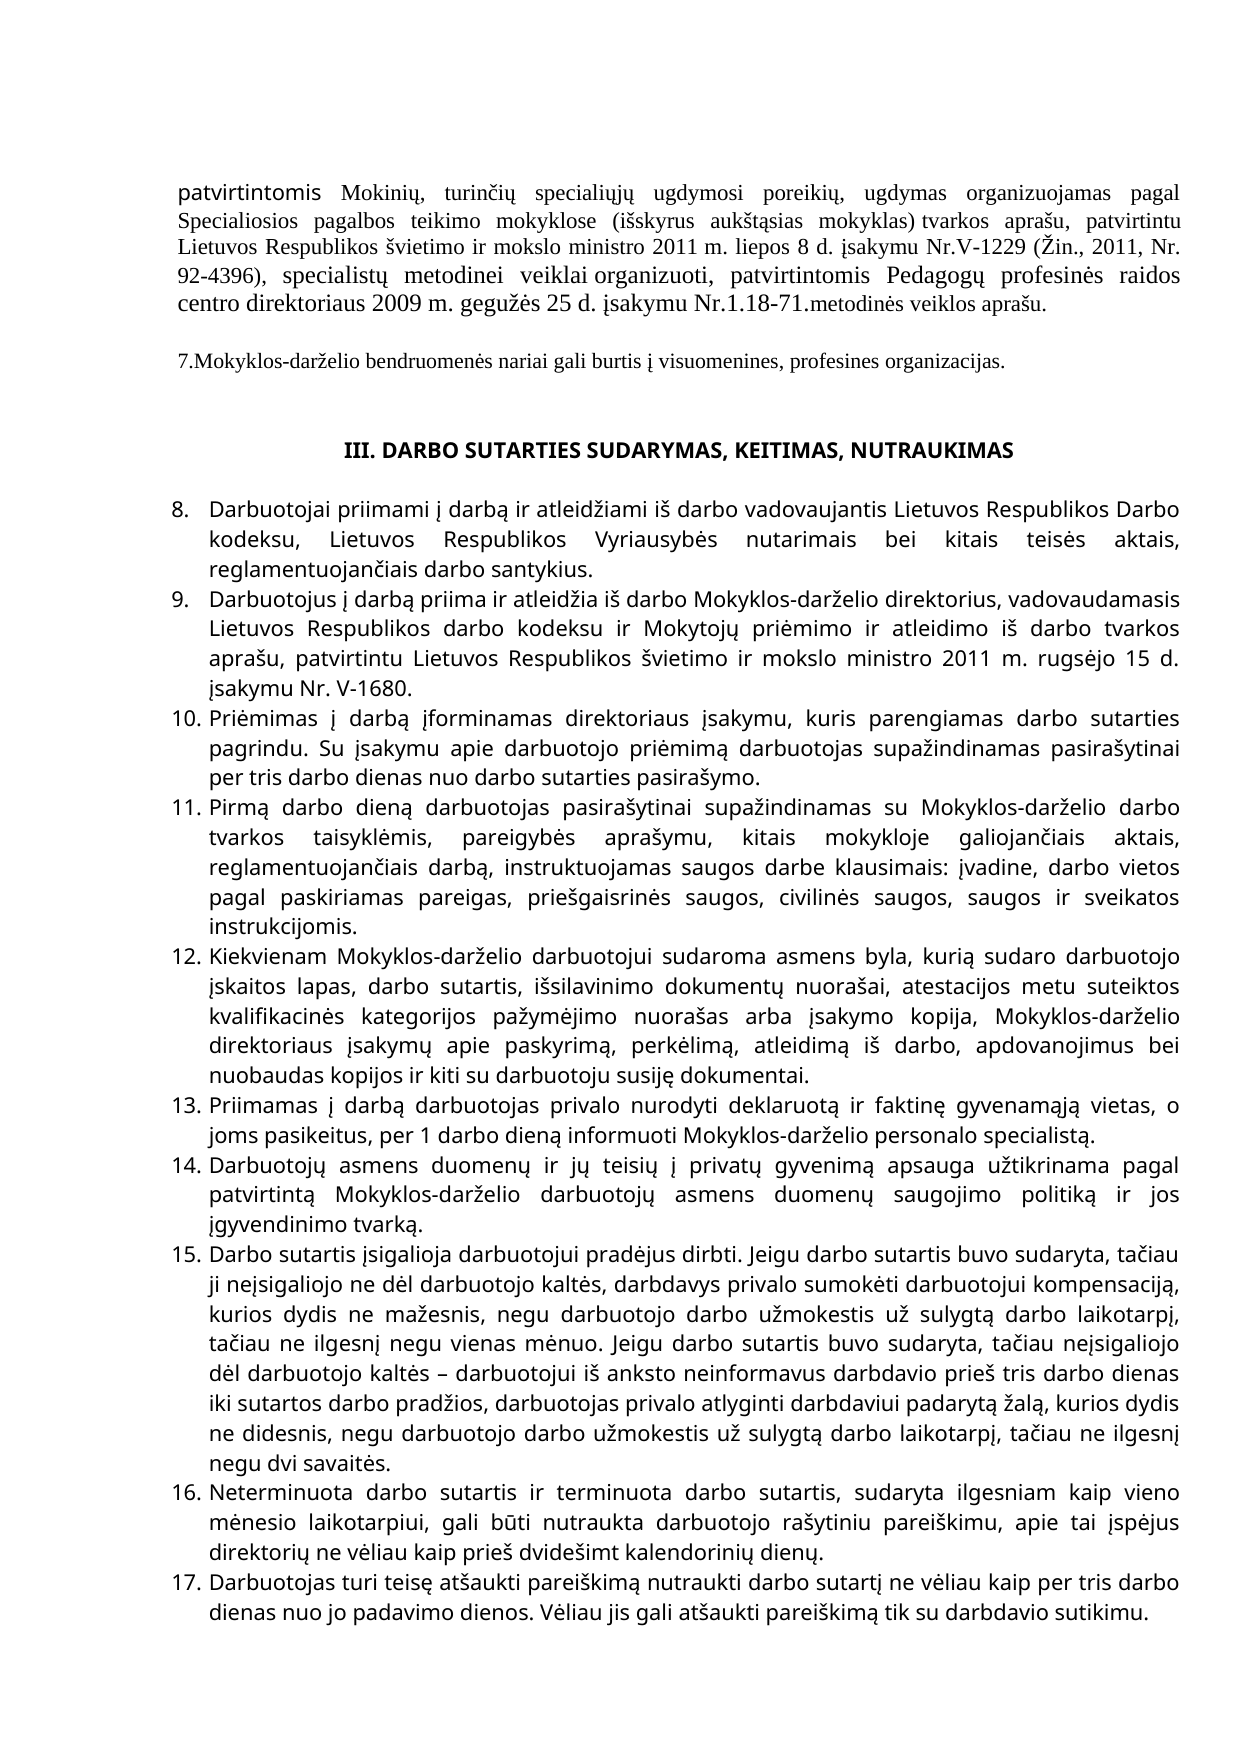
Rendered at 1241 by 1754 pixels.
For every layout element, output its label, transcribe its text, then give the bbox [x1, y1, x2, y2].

list Priimamas į darbą darbuotojas privalo nurodyti deklaruotą ir faktinę gyvenamąją vietas, o joms pasikeitus, per 1 darbo dieną informuoti Mokyklos-darželio personalo specialistą. [171, 1090, 1181, 1150]
text 7.Mokyklos-darželio bendruomenės nariai gali burtis į visuomenines, profesines organizacijas. [177, 348, 1181, 374]
list Priėmimas į darbą įforminamas direktoriaus įsakymu, kuris parengiamas darbo sutarties pagrindu. Su įsakymu apie darbuotojo priėmimą darbuotojas supažindinamas pasirašytinai per tris darbo dienas nuo darbo sutarties pasirašymo. [171, 703, 1181, 792]
list Darbuotojas turi teisę atšaukti pareiškimą nutraukti darbo sutartį ne vėliau kaip per tris darbo dienas nuo jo padavimo dienos. Vėliau jis gali atšaukti pareiškimą tik su darbdavio sutikimu. [171, 1567, 1181, 1626]
list Darbuotojus į darbą priima ir atleidžia iš darbo Mokyklos-darželio direktorius, vadovaudamasis Lietuvos Respublikos darbo kodeksu ir Mokytojų priėmimo ir atleidimo iš darbo tvarkos aprašu, patvirtintu Lietuvos Respublikos švietimo ir mokslo ministro 2011 m. rugsėjo 15 d. įsakymu Nr. V-1680. [171, 584, 1181, 703]
text III. DARBO SUTARTIES SUDARYMAS, KEITIMAS, NUTRAUKIMAS [177, 435, 1181, 464]
list Darbuotojai priimami į darbą ir atleidžiami iš darbo vadovaujantis Lietuvos Respublikos Darbo kodeksu, Lietuvos Respublikos Vyriausybės nutarimais bei kitais teisės aktais, reglamentuojančiais darbo santykius. [171, 494, 1181, 584]
list Darbuotojų asmens duomenų ir jų teisių į privatų gyvenimą apsauga užtikrinama pagal patvirtintą Mokyklos-darželio darbuotojų asmens duomenų saugojimo politiką ir jos įgyvendinimo tvarką. [171, 1150, 1181, 1239]
list Kiekvienam Mokyklos-darželio darbuotojui sudaroma asmens byla, kurią sudaro darbuotojo įskaitos lapas, darbo sutartis, išsilavinimo dokumentų nuorašai, atestacijos metu suteiktos kvalifikacinės kategorijos pažymėjimo nuorašas arba įsakymo kopija, Mokyklos-darželio direktoriaus įsakymų apie paskyrimą, perkėlimą, atleidimą iš darbo, apdovanojimus bei nuobaudas kopijos ir kiti su darbuotoju susiję dokumentai. [171, 941, 1181, 1090]
list Darbo sutartis įsigalioja darbuotojui pradėjus dirbti. Jeigu darbo sutartis buvo sudaryta, tačiau ji neįsigaliojo ne dėl darbuotojo kaltės, darbdavys privalo sumokėti darbuotojui kompensaciją, kurios dydis ne mažesnis, negu darbuotojo darbo užmokestis už sulygtą darbo laikotarpį, tačiau ne ilgesnį negu vienas mėnuo. Jeigu darbo sutartis buvo sudaryta, tačiau neįsigaliojo dėl darbuotojo kaltės – darbuotojui iš anksto neinformavus darbdavio prieš tris darbo dienas iki sutartos darbo pradžios, darbuotojas privalo atlyginti darbdaviui padarytą žalą, kurios dydis ne didesnis, negu darbuotojo darbo užmokestis už sulygtą darbo laikotarpį, tačiau ne ilgesnį negu dvi savaitės. [171, 1239, 1181, 1477]
list Neterminuota darbo sutartis ir terminuota darbo sutartis, sudaryta ilgesniam kaip vieno mėnesio laikotarpiui, gali būti nutraukta darbuotojo rašytiniu pareiškimu, apie tai įspėjus direktorių ne vėliau kaip prieš dvidešimt kalendorinių dienų. [171, 1477, 1181, 1567]
list Pirmą darbo dieną darbuotojas pasirašytinai supažindinamas su Mokyklos-darželio darbo tvarkos taisyklėmis, pareigybės aprašymu, kitais mokykloje galiojančiais aktais, reglamentuojančiais darbą, instruktuojamas saugos darbe klausimais: įvadine, darbo vietos pagal paskiriamas pareigas, priešgaisrinės saugos, civilinės saugos, saugos ir sveikatos instrukcijomis. [171, 792, 1181, 941]
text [177, 177, 1181, 233]
